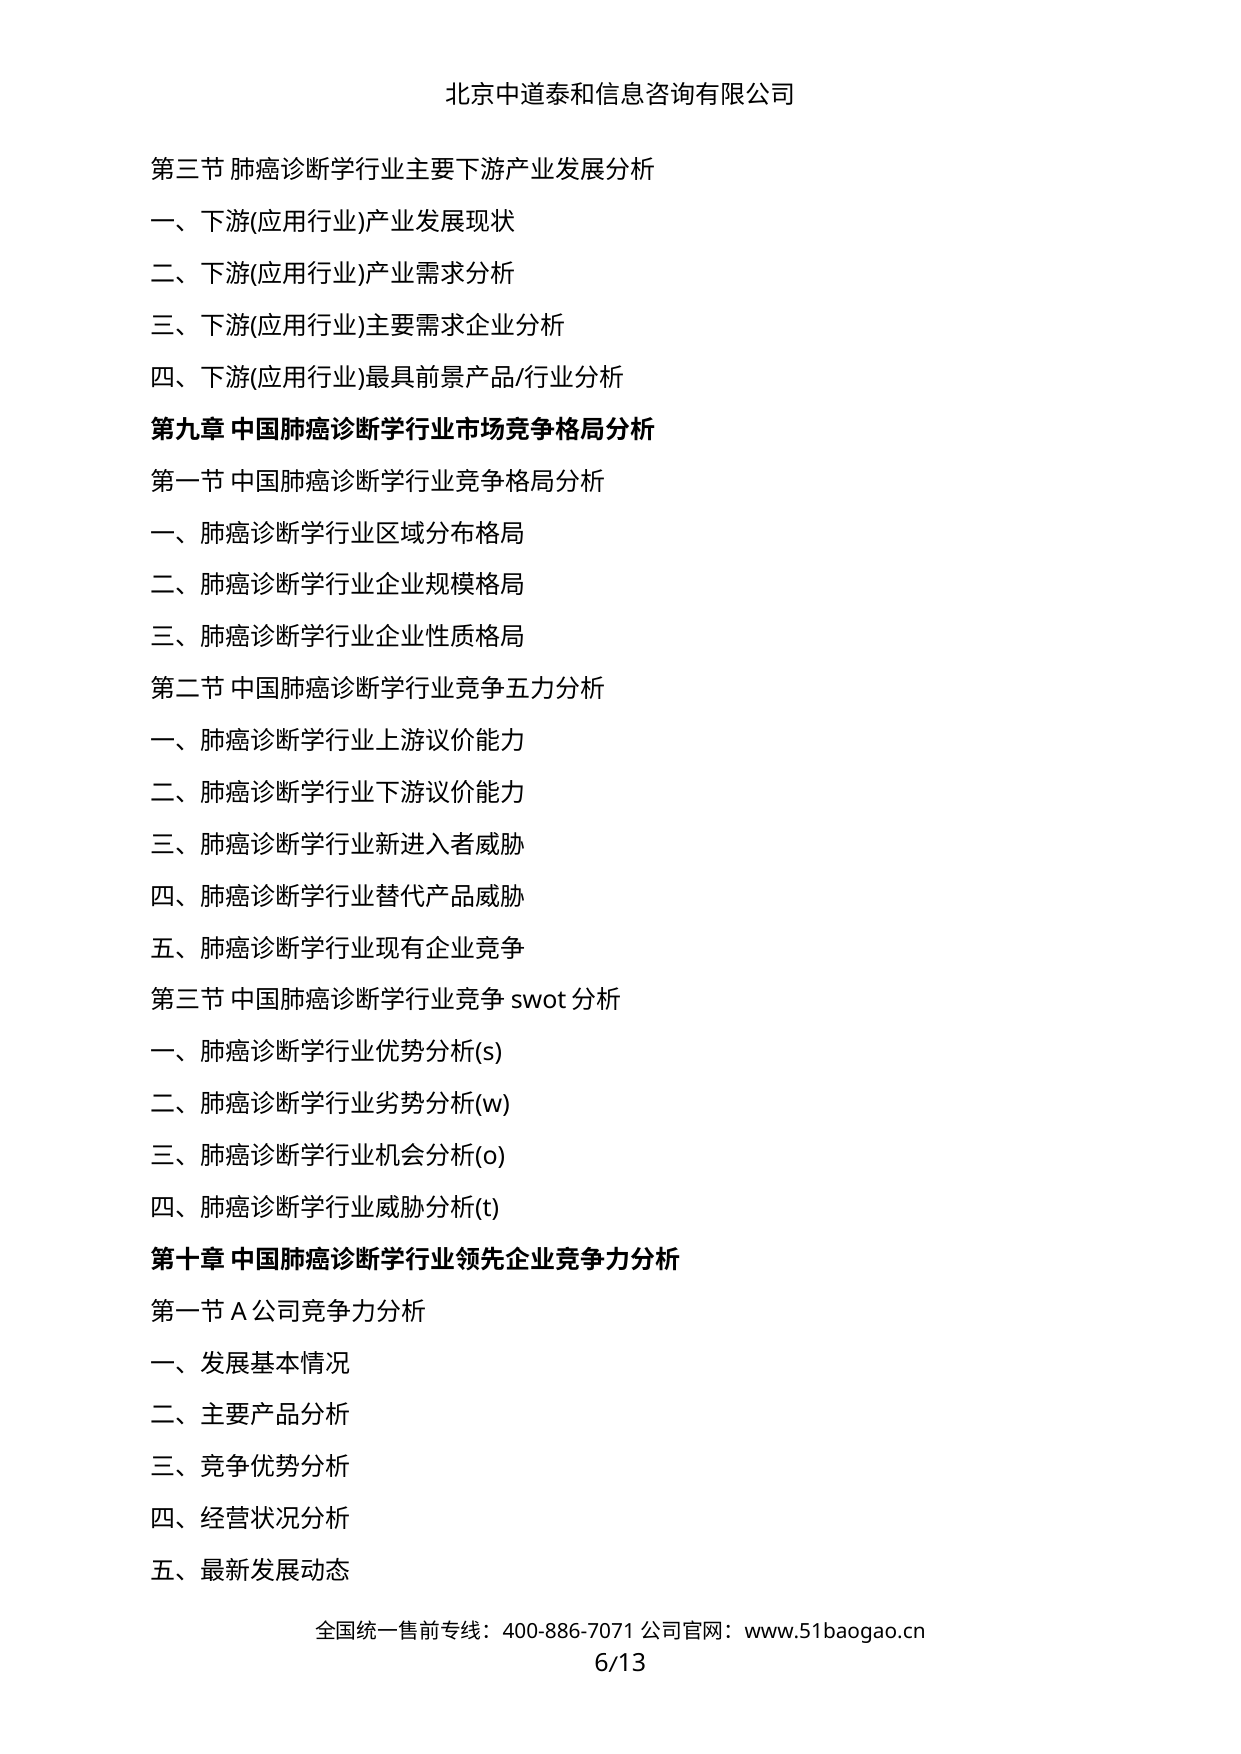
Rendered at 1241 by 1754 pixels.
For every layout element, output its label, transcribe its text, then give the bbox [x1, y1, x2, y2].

text 四、经营状况分析 [150, 1499, 1090, 1535]
text 一、肺癌诊断学行业区域分布格局 [150, 513, 1090, 549]
text 第一节 中国肺癌诊断学行业竞争格局分析 [150, 461, 1090, 497]
text 三、肺癌诊断学行业企业性质格局 [150, 617, 1090, 653]
text 三、肺癌诊断学行业机会分析(o) [150, 1136, 1090, 1172]
text 第三节 肺癌诊断学行业主要下游产业发展分析 [150, 150, 1090, 186]
text 一、肺癌诊断学行业优势分析(s) [150, 1032, 1090, 1068]
text 二、肺癌诊断学行业劣势分析(w) [150, 1084, 1090, 1120]
text 二、肺癌诊断学行业下游议价能力 [150, 772, 1090, 809]
text 一、发展基本情况 [150, 1343, 1090, 1379]
text 二、下游(应用行业)产业需求分析 [150, 254, 1090, 290]
text 五、最新发展动态 [150, 1551, 1090, 1587]
text 三、竞争优势分析 [150, 1447, 1090, 1483]
text 第九章 中国肺癌诊断学行业市场竞争格局分析 [150, 409, 1090, 446]
text 二、肺癌诊断学行业企业规模格局 [150, 565, 1090, 601]
text 四、肺癌诊断学行业替代产品威胁 [150, 876, 1090, 912]
text 四、下游(应用行业)最具前景产品/行业分析 [150, 357, 1090, 394]
text 第一节 A公司竞争力分析 [150, 1291, 1090, 1327]
text 三、下游(应用行业)主要需求企业分析 [150, 306, 1090, 342]
text 第二节 中国肺癌诊断学行业竞争五力分析 [150, 669, 1090, 705]
text 一、下游(应用行业)产业发展现状 [150, 202, 1090, 238]
text 一、肺癌诊断学行业上游议价能力 [150, 721, 1090, 757]
text 第三节 中国肺癌诊断学行业竞争swot分析 [150, 980, 1090, 1016]
text 四、肺癌诊断学行业威胁分析(t) [150, 1187, 1090, 1224]
text 三、肺癌诊断学行业新进入者威胁 [150, 824, 1090, 861]
text 五、肺癌诊断学行业现有企业竞争 [150, 928, 1090, 964]
text 二、主要产品分析 [150, 1395, 1090, 1431]
text 第十章 中国肺癌诊断学行业领先企业竞争力分析 [150, 1239, 1090, 1276]
